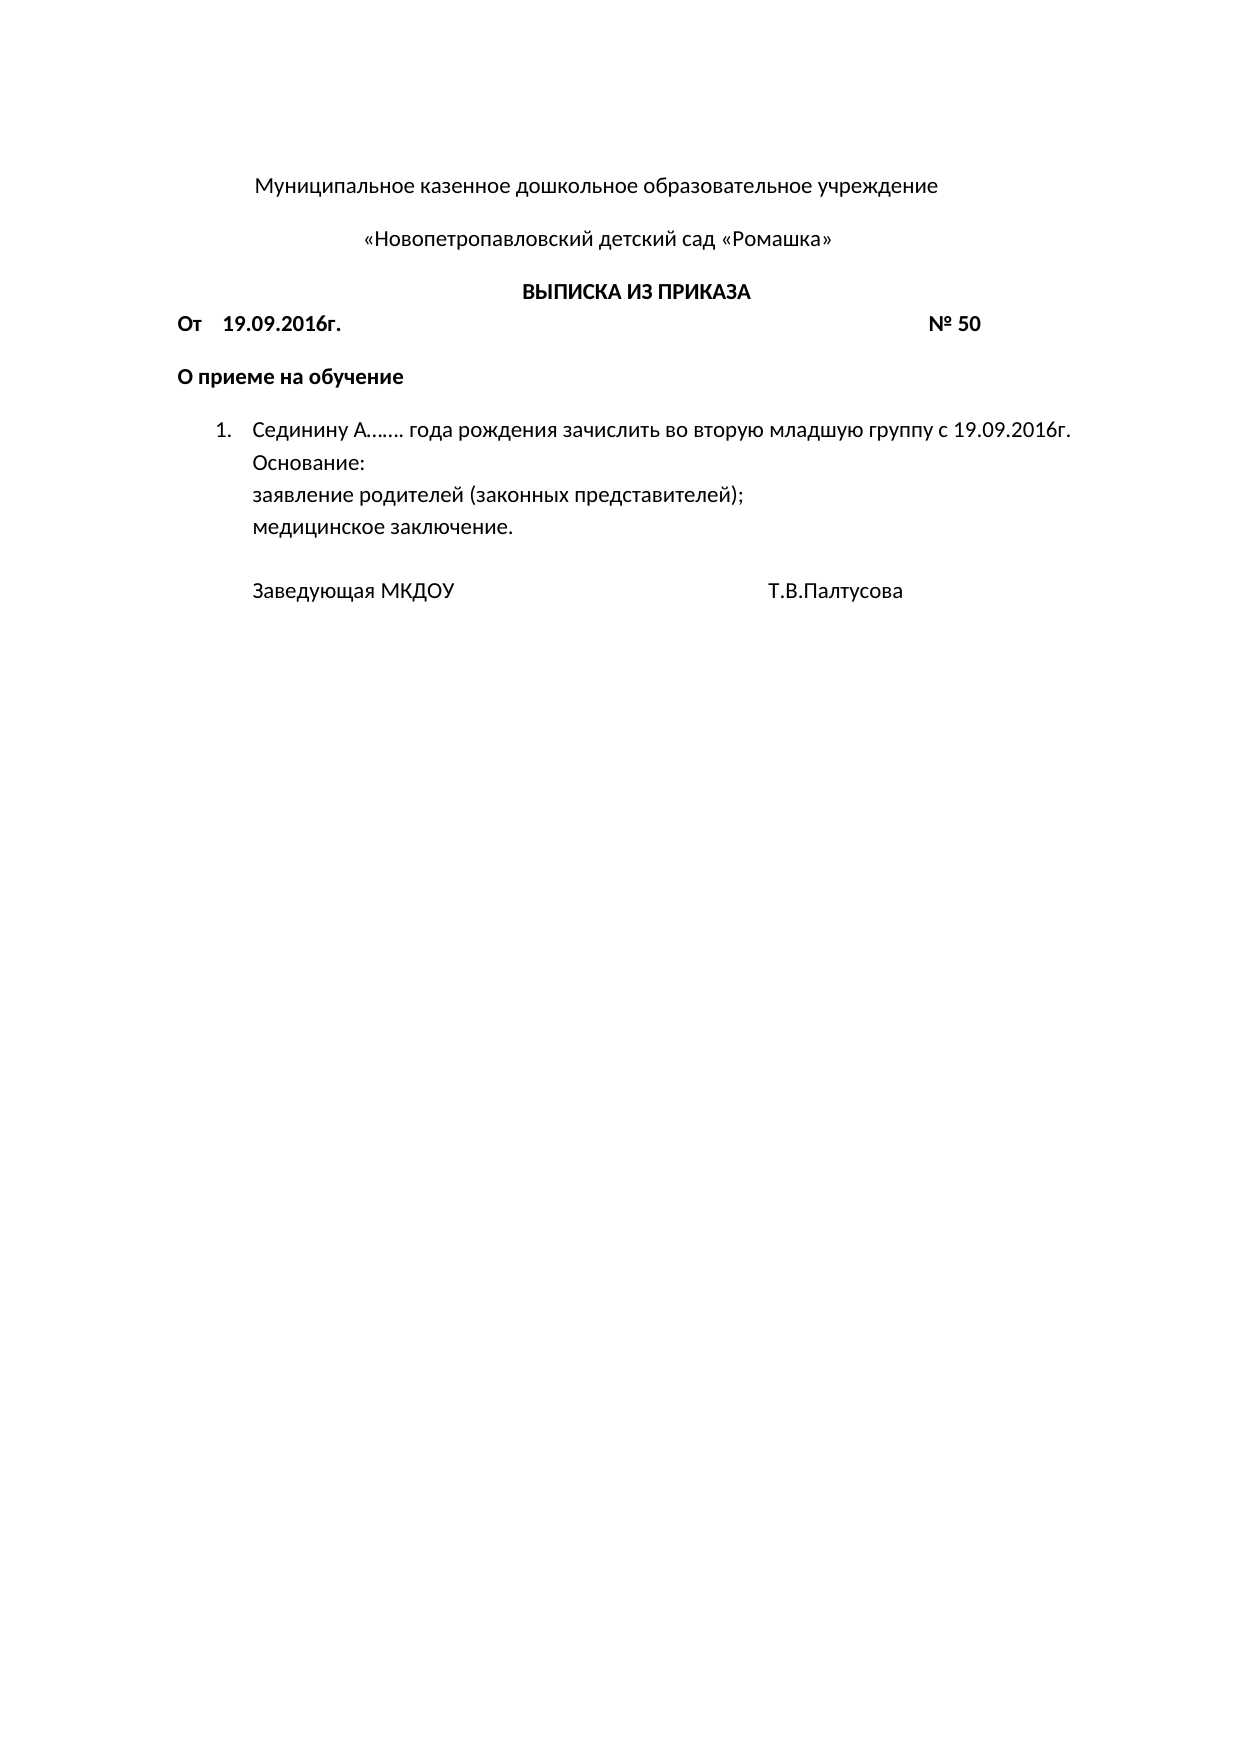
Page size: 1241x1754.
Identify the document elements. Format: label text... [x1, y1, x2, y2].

text Муниципальное казенное дошкольное образовательное учреждение [177, 171, 1152, 199]
text «Новопетропавловский детский сад «Ромашка» [177, 224, 1152, 252]
list Заведующая МКДОУ Т.В.Палтусова [252, 576, 1152, 604]
list медицинское заключение. [252, 512, 1152, 540]
text О приеме на обучение [177, 362, 1152, 390]
list Сединину А……. года рождения зачислить во вторую младшую группу с 19.09.2016г. [215, 415, 1152, 443]
list Основание: [252, 448, 1152, 476]
list заявление родителей (законных представителей); [252, 480, 1152, 508]
text ВЫПИСКА ИЗ ПРИКАЗА От 19.09.2016г. № 50 [177, 277, 1152, 337]
